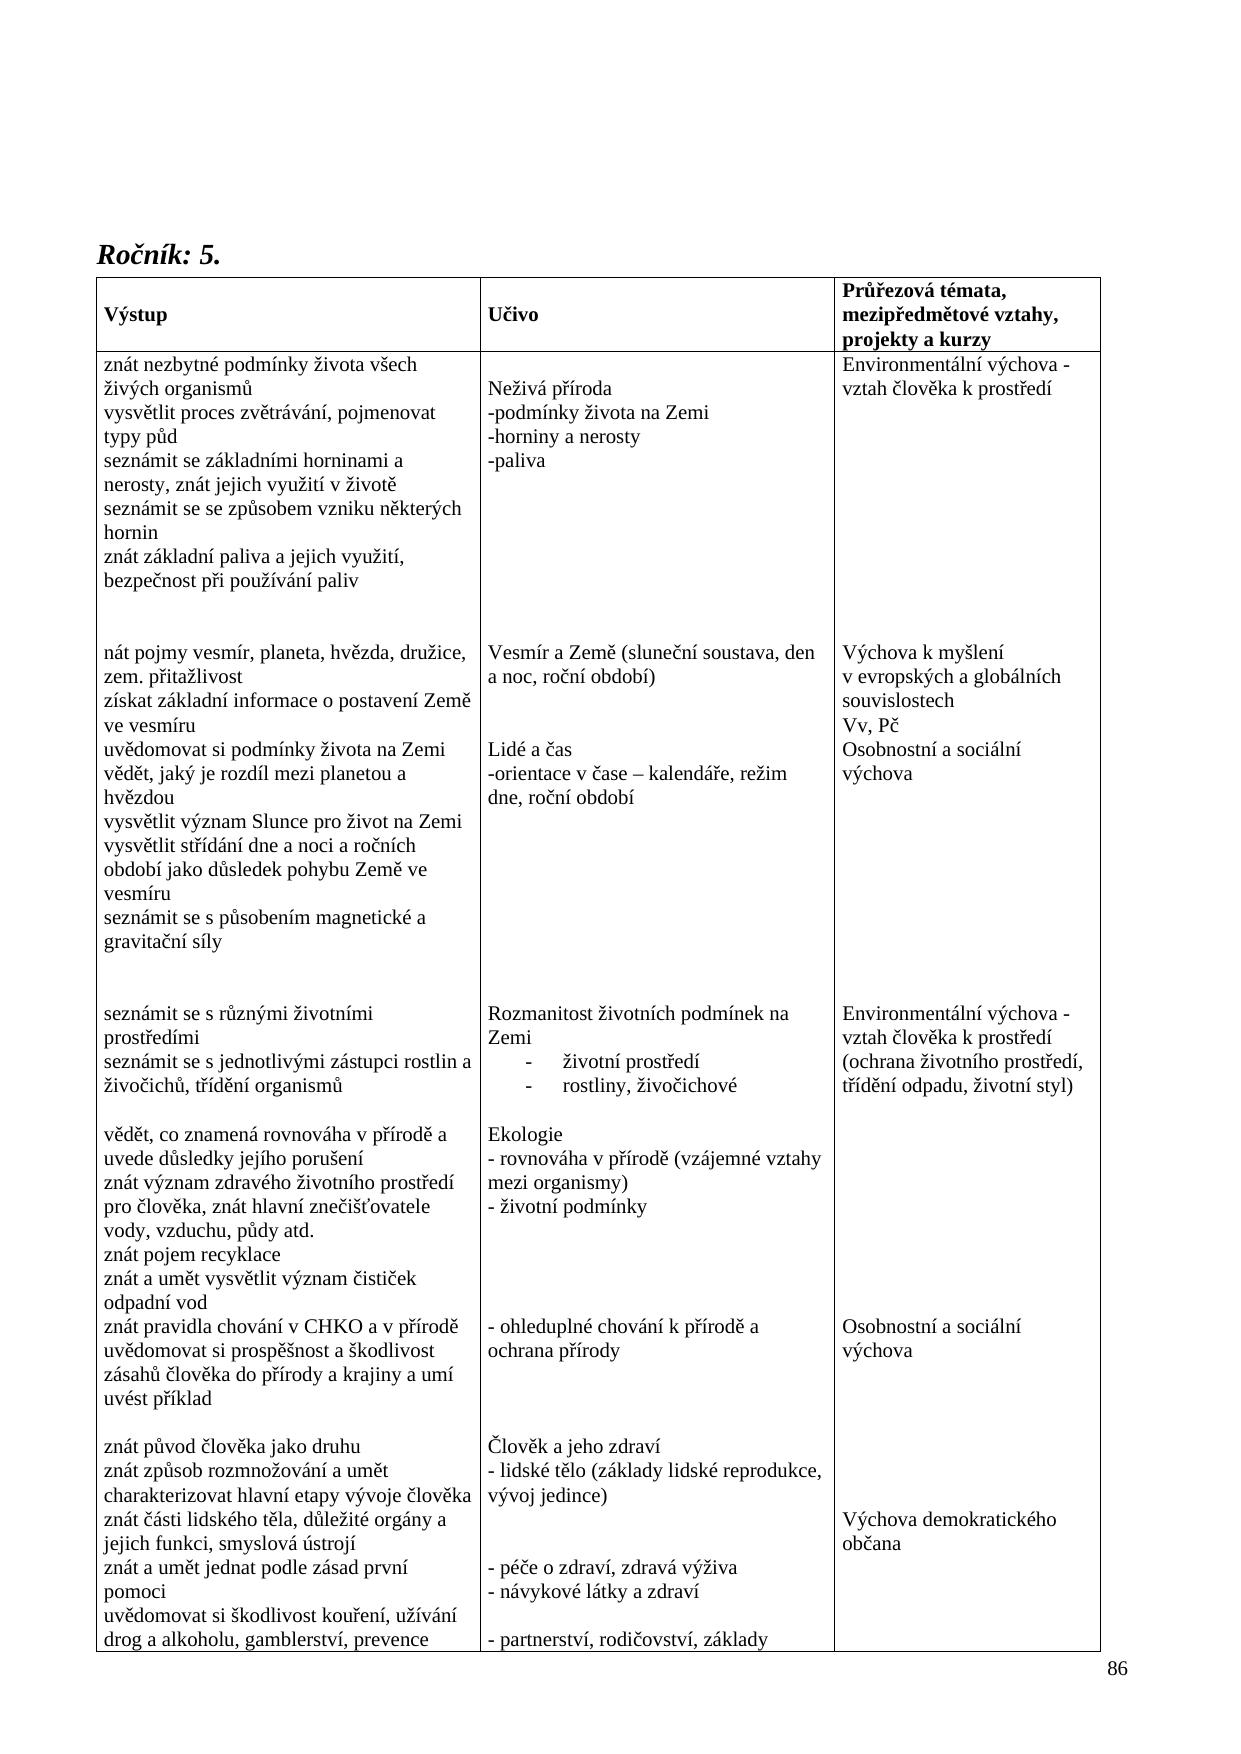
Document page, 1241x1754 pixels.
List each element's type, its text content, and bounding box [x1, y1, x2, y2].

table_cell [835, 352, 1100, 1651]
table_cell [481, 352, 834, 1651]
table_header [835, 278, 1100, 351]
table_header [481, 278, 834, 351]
subtitle Ročník: 5. [96, 237, 1128, 271]
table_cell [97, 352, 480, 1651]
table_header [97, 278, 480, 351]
